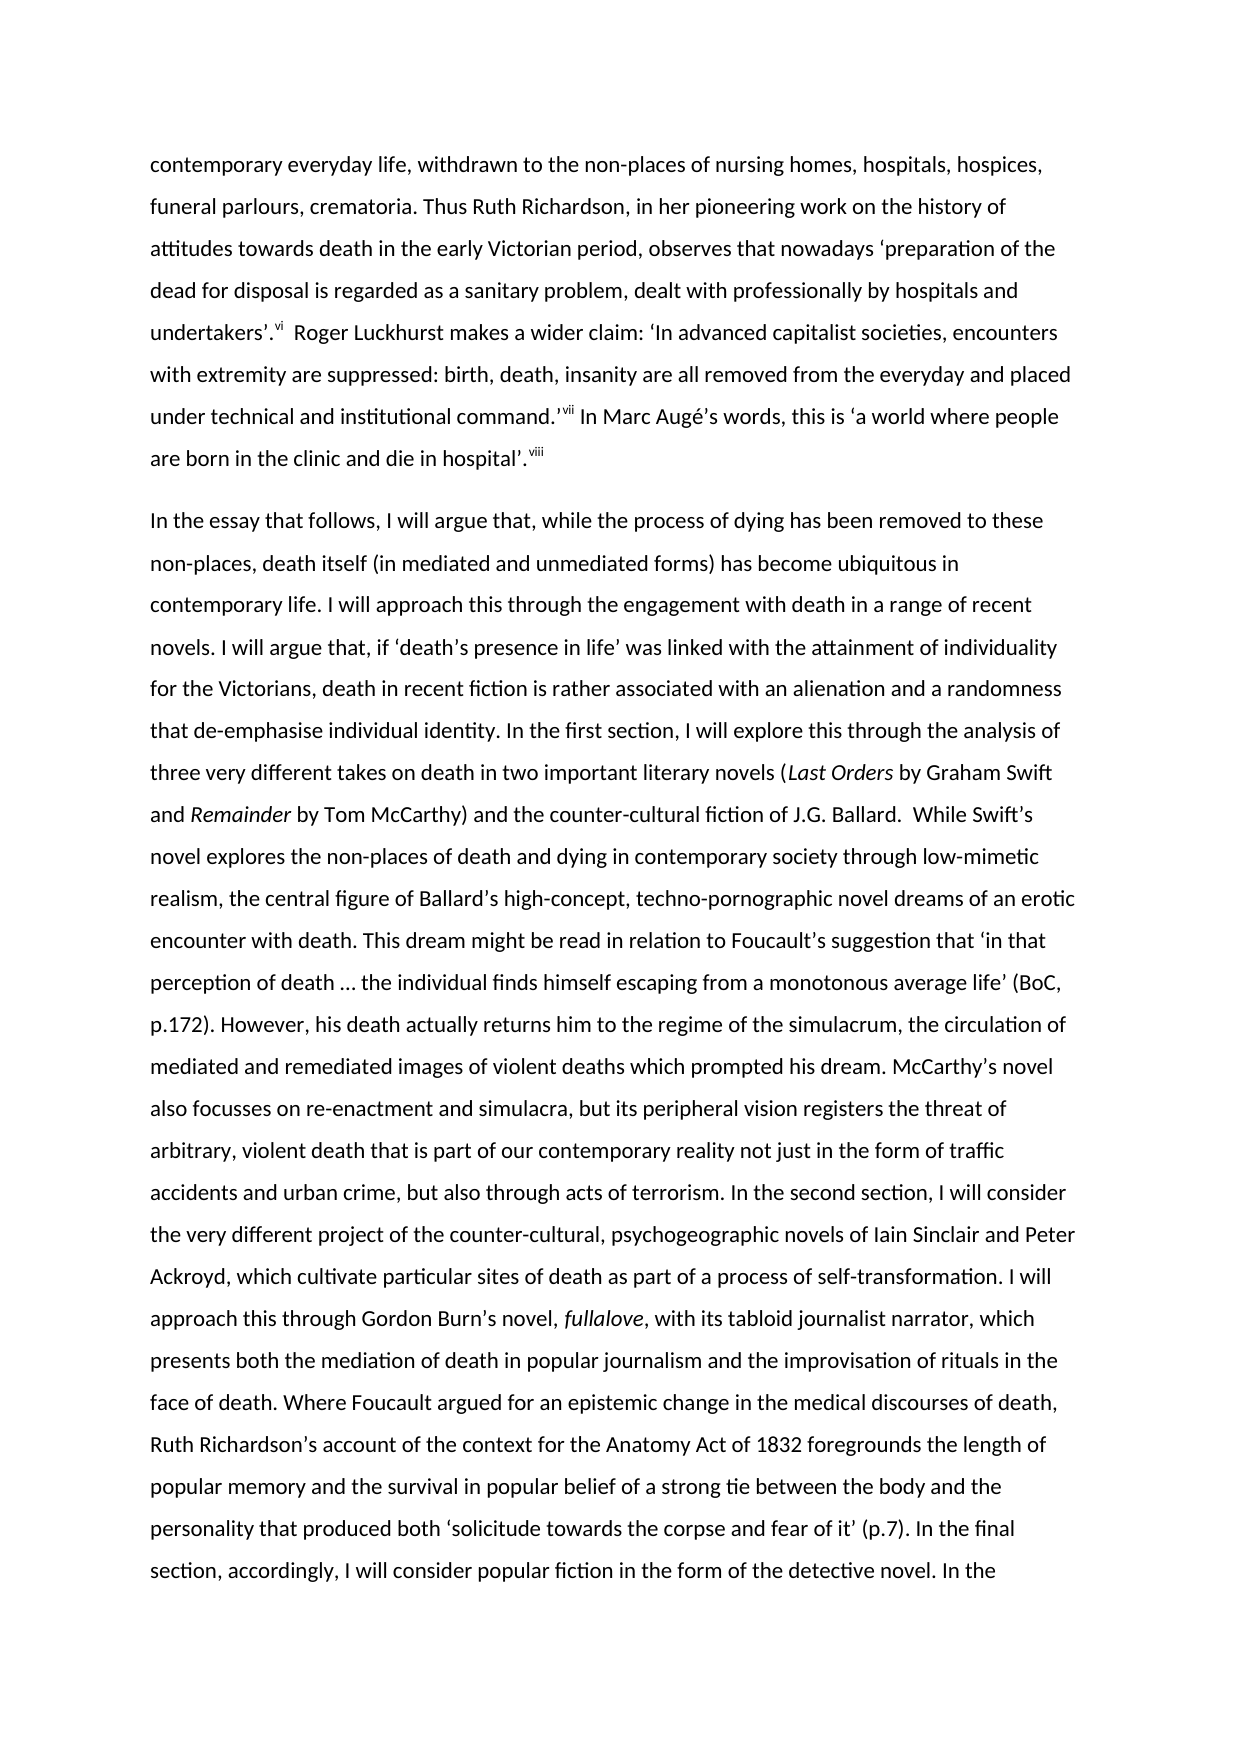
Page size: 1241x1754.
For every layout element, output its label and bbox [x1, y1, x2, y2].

text [150, 507, 1090, 1584]
text [150, 150, 1090, 472]
